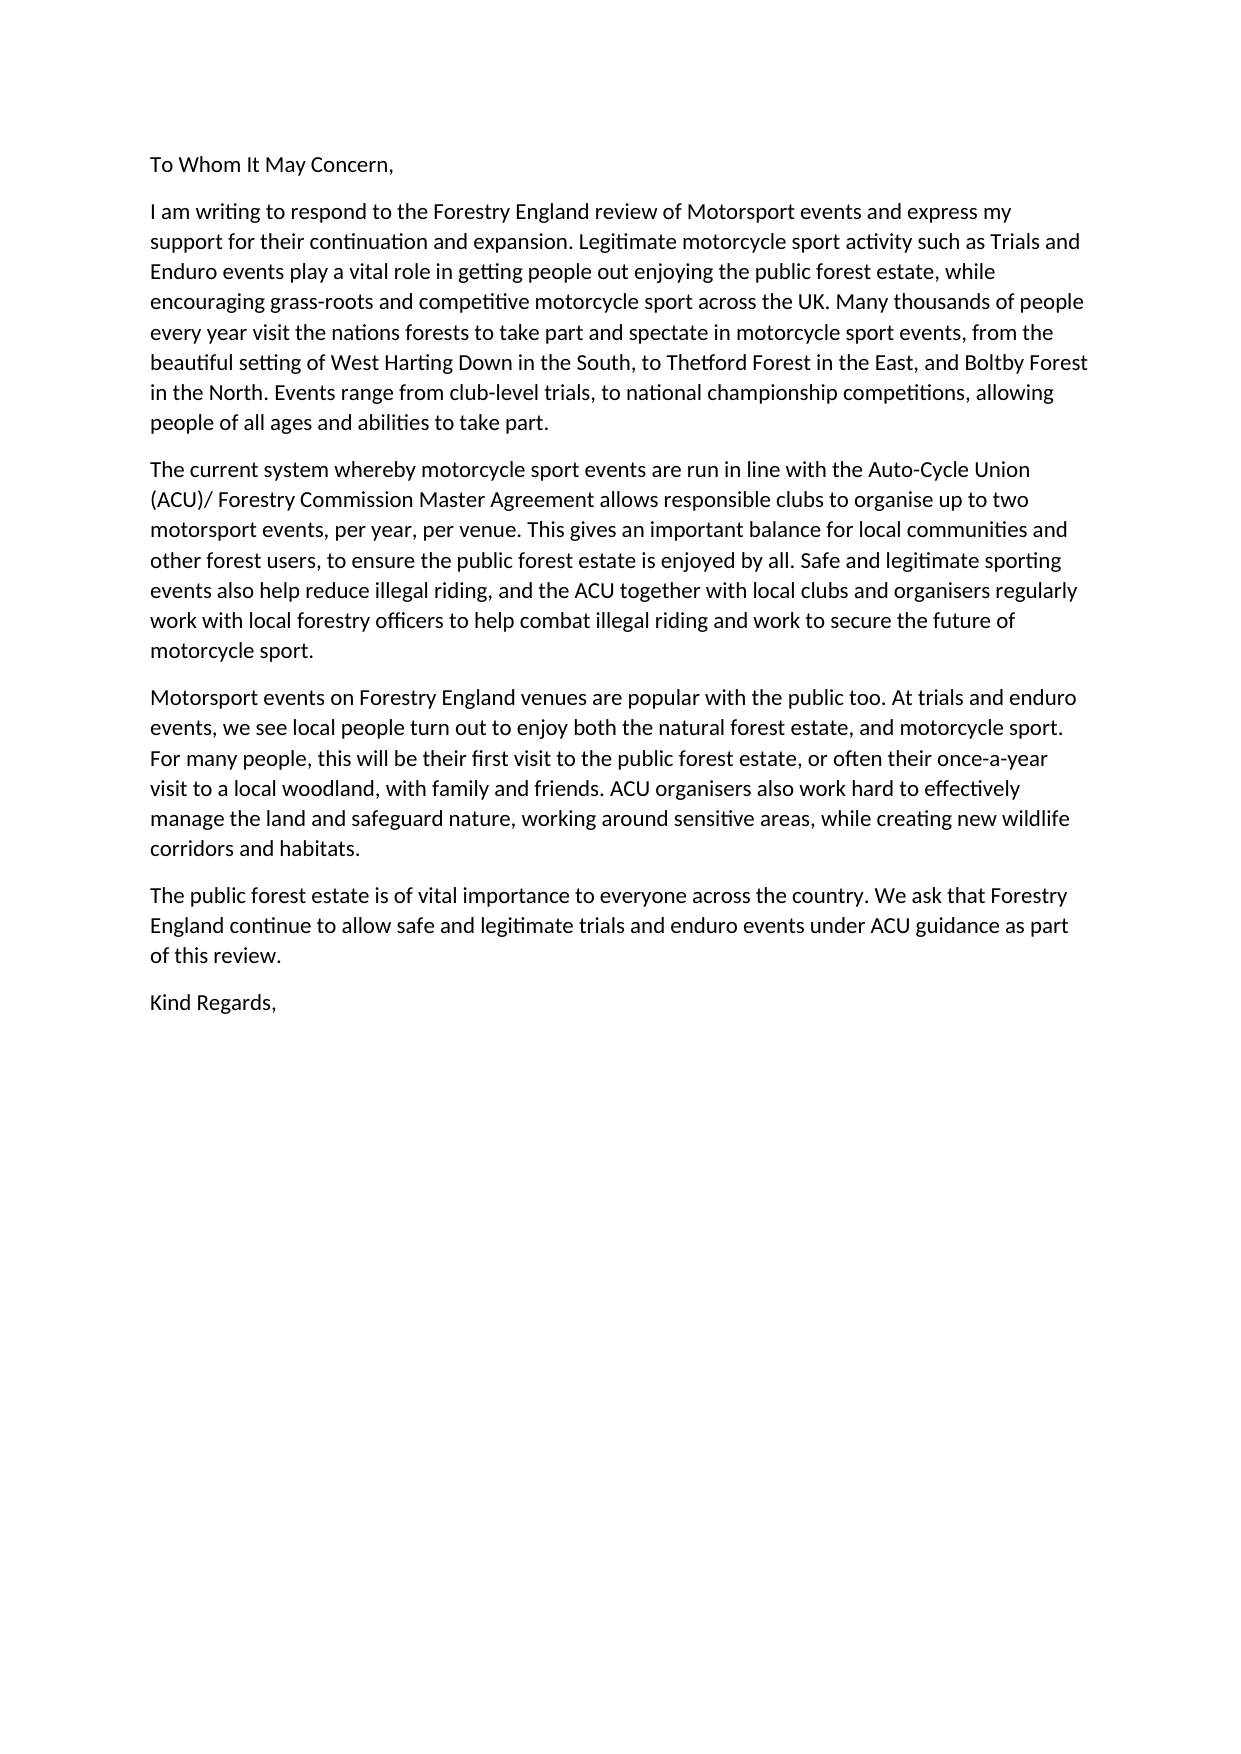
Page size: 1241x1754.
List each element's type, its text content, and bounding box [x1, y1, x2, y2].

text To Whom It May Concern, [150, 150, 1090, 178]
text I am writing to respond to the Forestry England review of Motorsport events and express my support for their continuation and expansion. Legitimate motorcycle sport activity such as Trials and Enduro events play a vital role in getting people out enjoying the public forest estate, while encouraging grass-roots and competitive motorcycle sport across the UK. Many thousands of people every year visit the nations forests to take part and spectate in motorcycle sport events, from the beautiful setting of West Harting Down in the South, to Thetford Forest in the East, and Boltby Forest in the North. Events range from club-level trials, to national championship competitions, allowing people of all ages and abilities to take part. [150, 197, 1090, 436]
text The current system whereby motorcycle sport events are run in line with the Auto-Cycle Union (ACU)/ Forestry Commission Master Agreement allows responsible clubs to organise up to two motorsport events, per year, per venue. This gives an important balance for local communities and other forest users, to ensure the public forest estate is enjoyed by all. Safe and legitimate sporting events also help reduce illegal riding, and the ACU together with local clubs and organisers regularly work with local forestry officers to help combat illegal riding and work to secure the future of motorcycle sport. [150, 455, 1090, 664]
text Motorsport events on Forestry England venues are popular with the public too. At trials and enduro events, we see local people turn out to enjoy both the natural forest estate, and motorcycle sport. For many people, this will be their first visit to the public forest estate, or often their once-a-year visit to a local woodland, with family and friends. ACU organisers also work hard to effectively manage the land and safeguard nature, working around sensitive areas, while creating new wildlife corridors and habitats. [150, 683, 1090, 862]
text Kind Regards, [150, 988, 1090, 1017]
text The public forest estate is of vital importance to everyone across the country. We ask that Forestry England continue to allow safe and legitimate trials and enduro events under ACU guidance as part of this review. [150, 881, 1090, 970]
